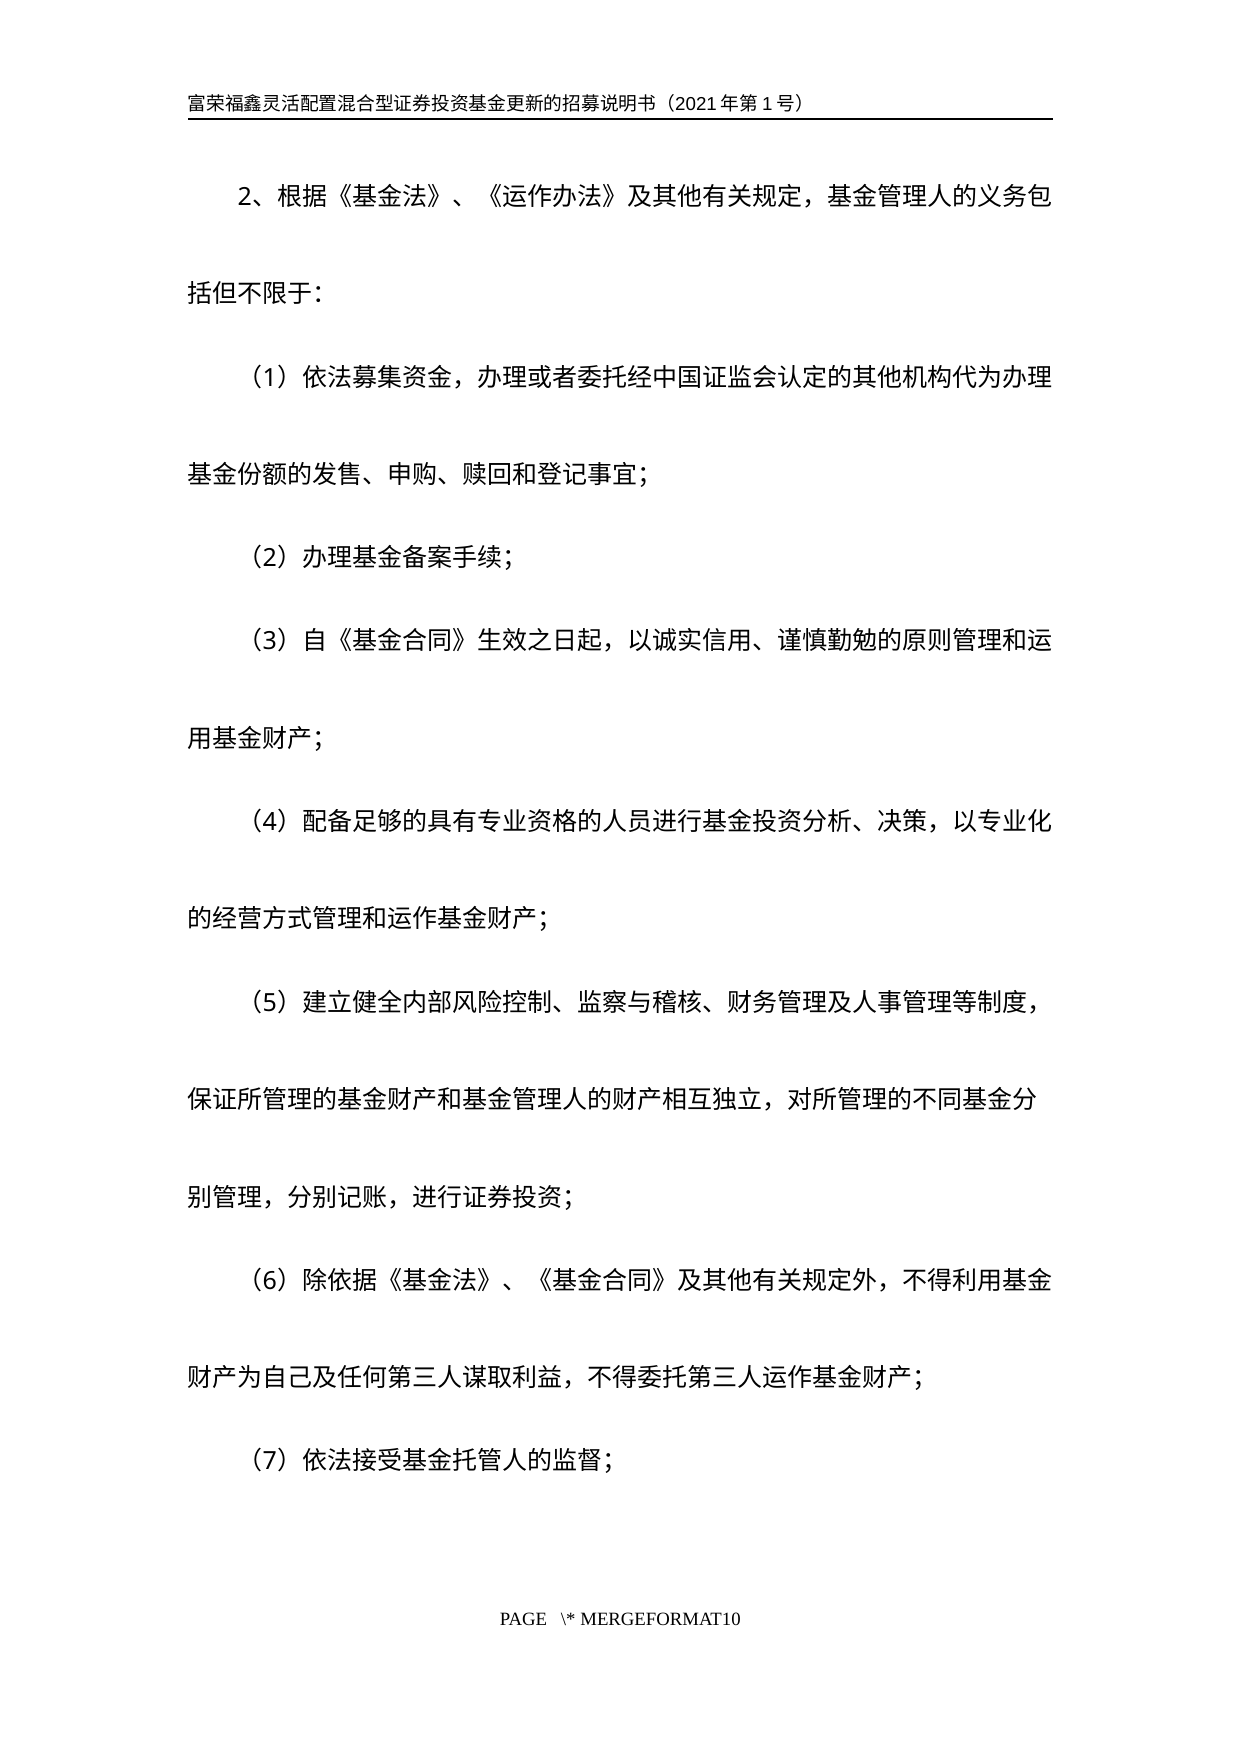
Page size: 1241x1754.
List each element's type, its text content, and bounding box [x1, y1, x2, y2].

text （2）办理基金备案手续； [187, 523, 1053, 588]
text （6）除依据《基金法》、《基金合同》及其他有关规定外，不得利用基金财产为自己及任何第三人谋取利益，不得委托第三人运作基金财产； [187, 1246, 1053, 1408]
text 2、根据《基金法》、《运作办法》及其他有关规定，基金管理人的义务包括但不限于： [187, 162, 1053, 324]
text （5）建立健全内部风险控制、监察与稽核、财务管理及人事管理等制度，保证所管理的基金财产和基金管理人的财产相互独立，对所管理的不同基金分别管理，分别记账，进行证券投资； [187, 968, 1053, 1228]
text （3）自《基金合同》生效之日起，以诚实信用、谨慎勤勉的原则管理和运用基金财产； [187, 606, 1053, 769]
text （1）依法募集资金，办理或者委托经中国证监会认定的其他机构代为办理基金份额的发售、申购、赎回和登记事宜； [187, 343, 1053, 505]
text （7）依法接受基金托管人的监督； [187, 1426, 1053, 1491]
text （4）配备足够的具有专业资格的人员进行基金投资分析、决策，以专业化的经营方式管理和运作基金财产； [187, 787, 1053, 949]
